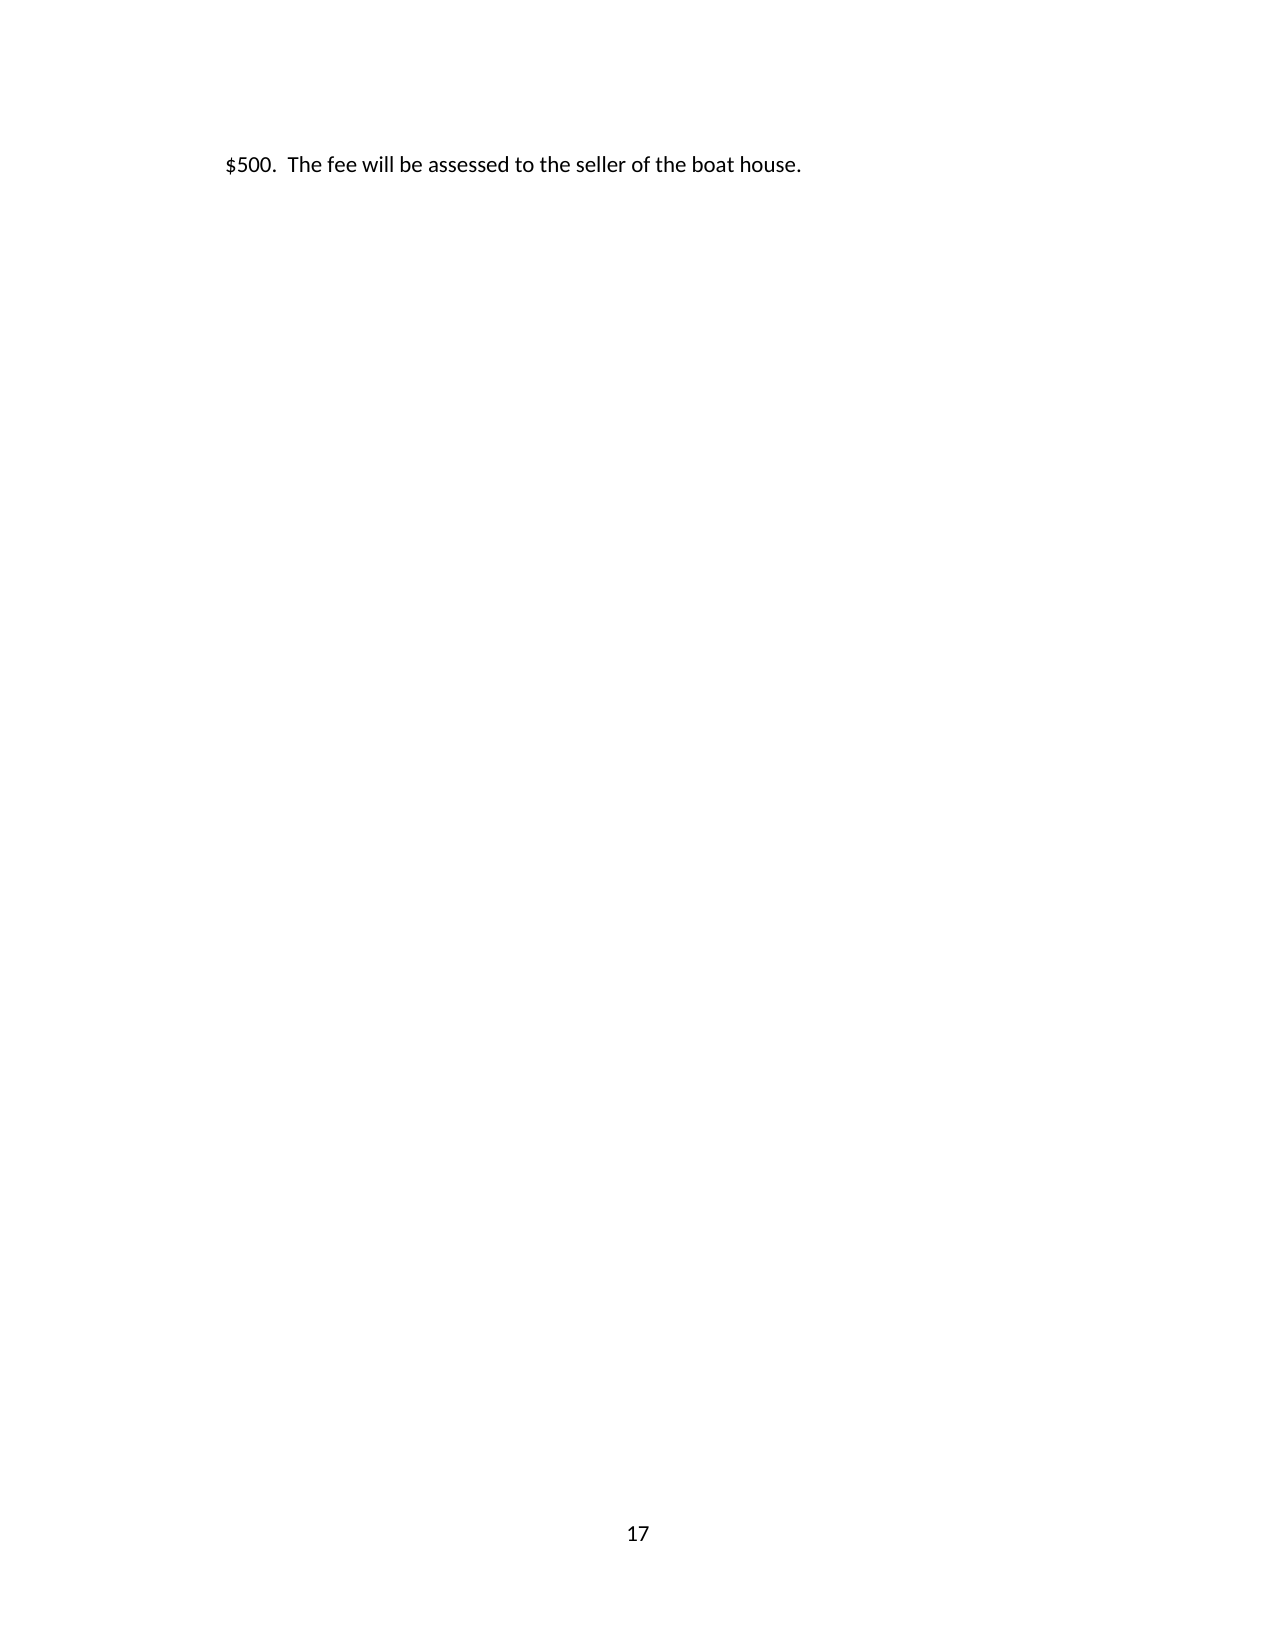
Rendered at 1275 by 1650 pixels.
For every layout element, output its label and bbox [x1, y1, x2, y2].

list [187, 150, 1162, 178]
